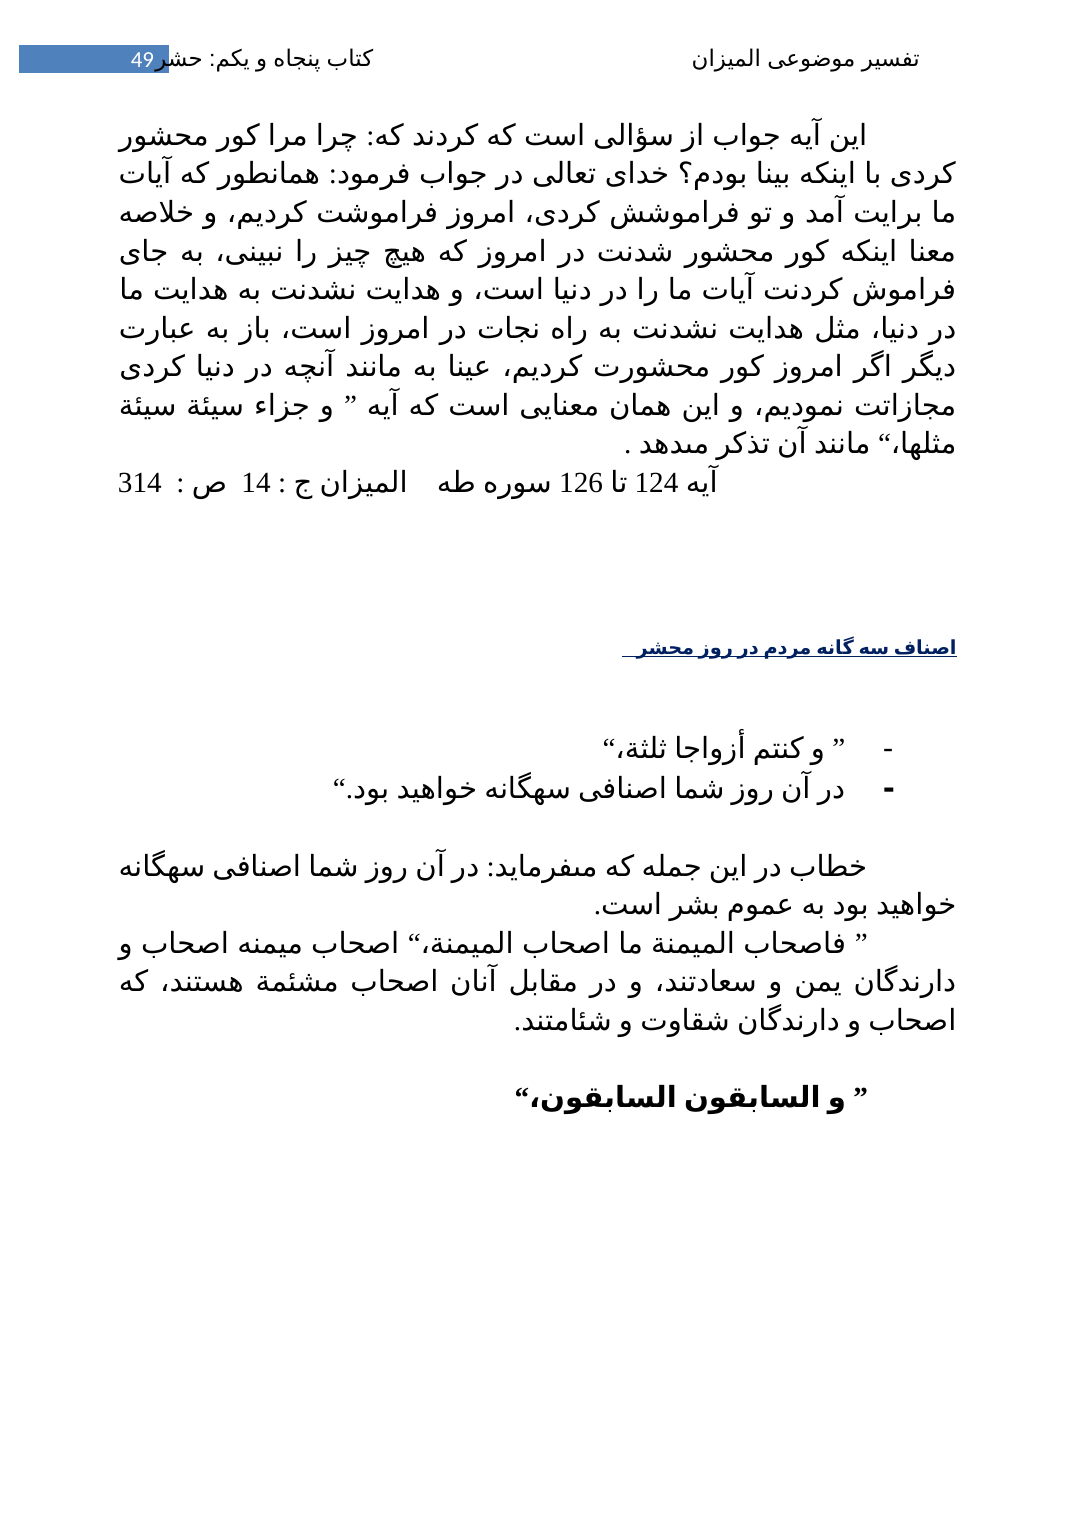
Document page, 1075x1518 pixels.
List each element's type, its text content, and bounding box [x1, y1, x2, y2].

text آيه 124 تا 126 سوره طه الميزان ج : 14 ص : 314 [118, 465, 779, 498]
list ” و كنتم أزواجا ثلثة،“ [118, 732, 883, 766]
text ” فاصحاب الميمنة ما اصحاب الميمنة،“ اصحاب ميمنه اصحاب و دارندگان يمن و سعادتند، و در مقابل آنان اصحاب مشئمة هستند، كه اصحاب و دارندگان شقاوت و شئامتند. [118, 926, 957, 1036]
text ” و السابقون السابقون،“ [118, 1080, 957, 1113]
list در آن روز شما اصنافى سه‏گانه خواهيد بود.“ [118, 771, 883, 805]
text خطاب در اين جمله كه مى‏فرمايد: در آن روز شما اصنافى سه‏گانه خواهيد بود به عموم بشر است. [118, 849, 957, 921]
text اين آيه جواب از سؤالى است كه كردند كه: چرا مرا كور محشور كردى با اينكه بينا بودم؟ خداى تعالى در جواب فرمود: همانطور كه آيات ما برايت آمد و تو فراموشش كردى، امروز فراموشت كرديم، و خلاصه معنا اينكه كور محشور شدنت در امروز كه هيچ چيز را نبينى، به جاى فراموش كردنت آيات ما را در دنيا است، و هدايت نشدنت به هدايت ما در دنيا، مثل هدايت نشدنت به راه نجات در امروز است، باز به عبارت ديگر اگر امروز كور محشورت كرديم، عينا به مانند آنچه در دنيا كردى مجازاتت نموديم، و اين همان معنايى است كه آيه ” و جزاء سيئة سيئة مثلها،“ مانند آن تذكر مى‏دهد . [118, 118, 957, 460]
subtitle اصناف سه گانه مردم در روز محشر [118, 637, 957, 675]
